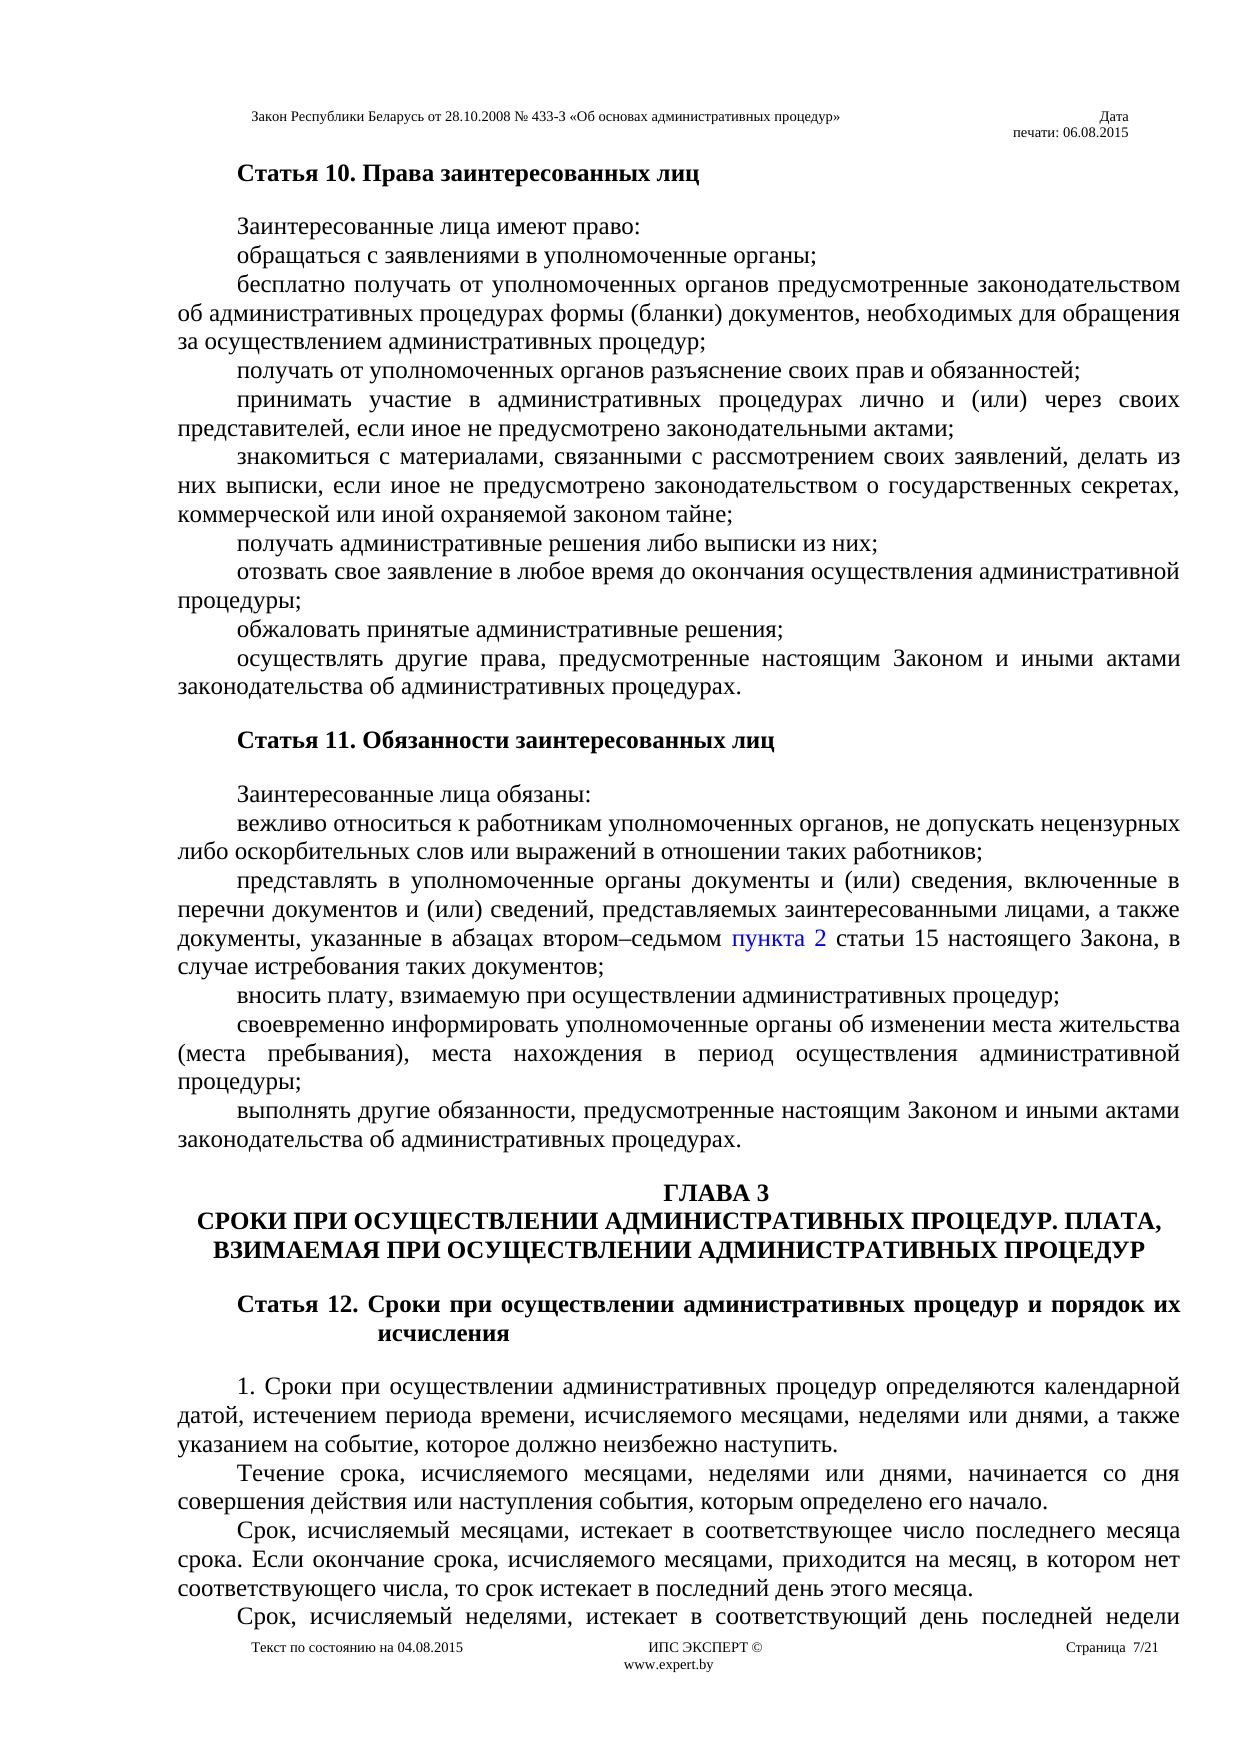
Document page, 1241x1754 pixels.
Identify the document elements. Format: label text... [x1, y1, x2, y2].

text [177, 1601, 1181, 1630]
text вносить плату, взимаемую при осуществлении административных процедур; [177, 980, 1181, 1009]
text обращаться с заявлениями в уполномоченные органы; [177, 240, 1181, 269]
text представлять в уполномоченные органы документы и (или) сведения, включенные в перечни документов и (или) сведений, представляемых заинтересованными лицами, а также документы, указанные в абзацах втором–седьмом пункта 2 статьи 15 настоящего Закона, в случае истребования таких документов; [177, 865, 1181, 980]
text выполнять другие обязанности, предусмотренные настоящим Законом и иными актами законодательства об административных процедурах. [177, 1095, 1181, 1153]
text Статья 10. Права заинтересованных лиц [237, 158, 1181, 186]
text ГЛАВА 3 СРОКИ ПРИ ОСУЩЕСТВЛЕНИИ АДМИНИСТРАТИВНЫХ ПРОЦЕДУР. ПЛАТА, ВЗИМАЕМАЯ ПРИ ОСУЩЕСТВЛЕНИИ АДМИНИСТРАТИВНЫХ ПРОЦЕДУР [177, 1178, 1181, 1264]
text обжаловать принятые административные решения; [177, 614, 1181, 643]
text получать от уполномоченных органов разъяснение своих прав и обязанностей; [177, 355, 1181, 384]
text бесплатно получать от уполномоченных органов предусмотренные законодательством об административных процедурах формы (бланки) документов, необходимых для обращения за осуществлением административных процедур; [177, 269, 1181, 355]
text получать административные решения либо выписки из них; [177, 528, 1181, 556]
text Заинтересованные лица обязаны: [177, 779, 1181, 808]
text вежливо относиться к работникам уполномоченных органов, не допускать нецензурных либо оскорбительных слов или выражений в отношении таких работников; [177, 808, 1181, 865]
text Заинтересованные лица имеют право: [177, 211, 1181, 240]
text знакомиться с материалами, связанными с рассмотрением своих заявлений, делать из них выписки, если иное не предусмотрено законодательством о государственных секретах, коммерческой или иной охраняемой законом тайне; [177, 441, 1181, 528]
text Течение срока, исчисляемого месяцами, неделями или днями, начинается со дня совершения действия или наступления события, которым определено его начало. [177, 1458, 1181, 1515]
text осуществлять другие права, предусмотренные настоящим Законом и иными актами законодательства об административных процедурах. [177, 643, 1181, 700]
text Срок, исчисляемый месяцами, истекает в соответствующее число последнего месяца срока. Если окончание срока, исчисляемого месяцами, приходится на месяц, в котором нет соответствующего числа, то срок истекает в последний день этого месяца. [177, 1515, 1181, 1601]
text 1. Сроки при осуществлении административных процедур определяются календарной датой, истечением периода времени, исчисляемого месяцами, неделями или днями, а также указанием на событие, которое должно неизбежно наступить. [177, 1371, 1181, 1458]
text Статья 12. Сроки при осуществлении административных процедур и порядок их исчисления [237, 1289, 1181, 1346]
text принимать участие в административных процедурах лично и (или) через своих представителей, если иное не предусмотрено законодательными актами; [177, 384, 1181, 441]
text Статья 11. Обязанности заинтересованных лиц [237, 725, 1181, 754]
text отозвать свое заявление в любое время до окончания осуществления административной процедуры; [177, 556, 1181, 614]
text своевременно информировать уполномоченные органы об изменении места жительства (места пребывания), места нахождения в период осуществления административной процедуры; [177, 1009, 1181, 1095]
